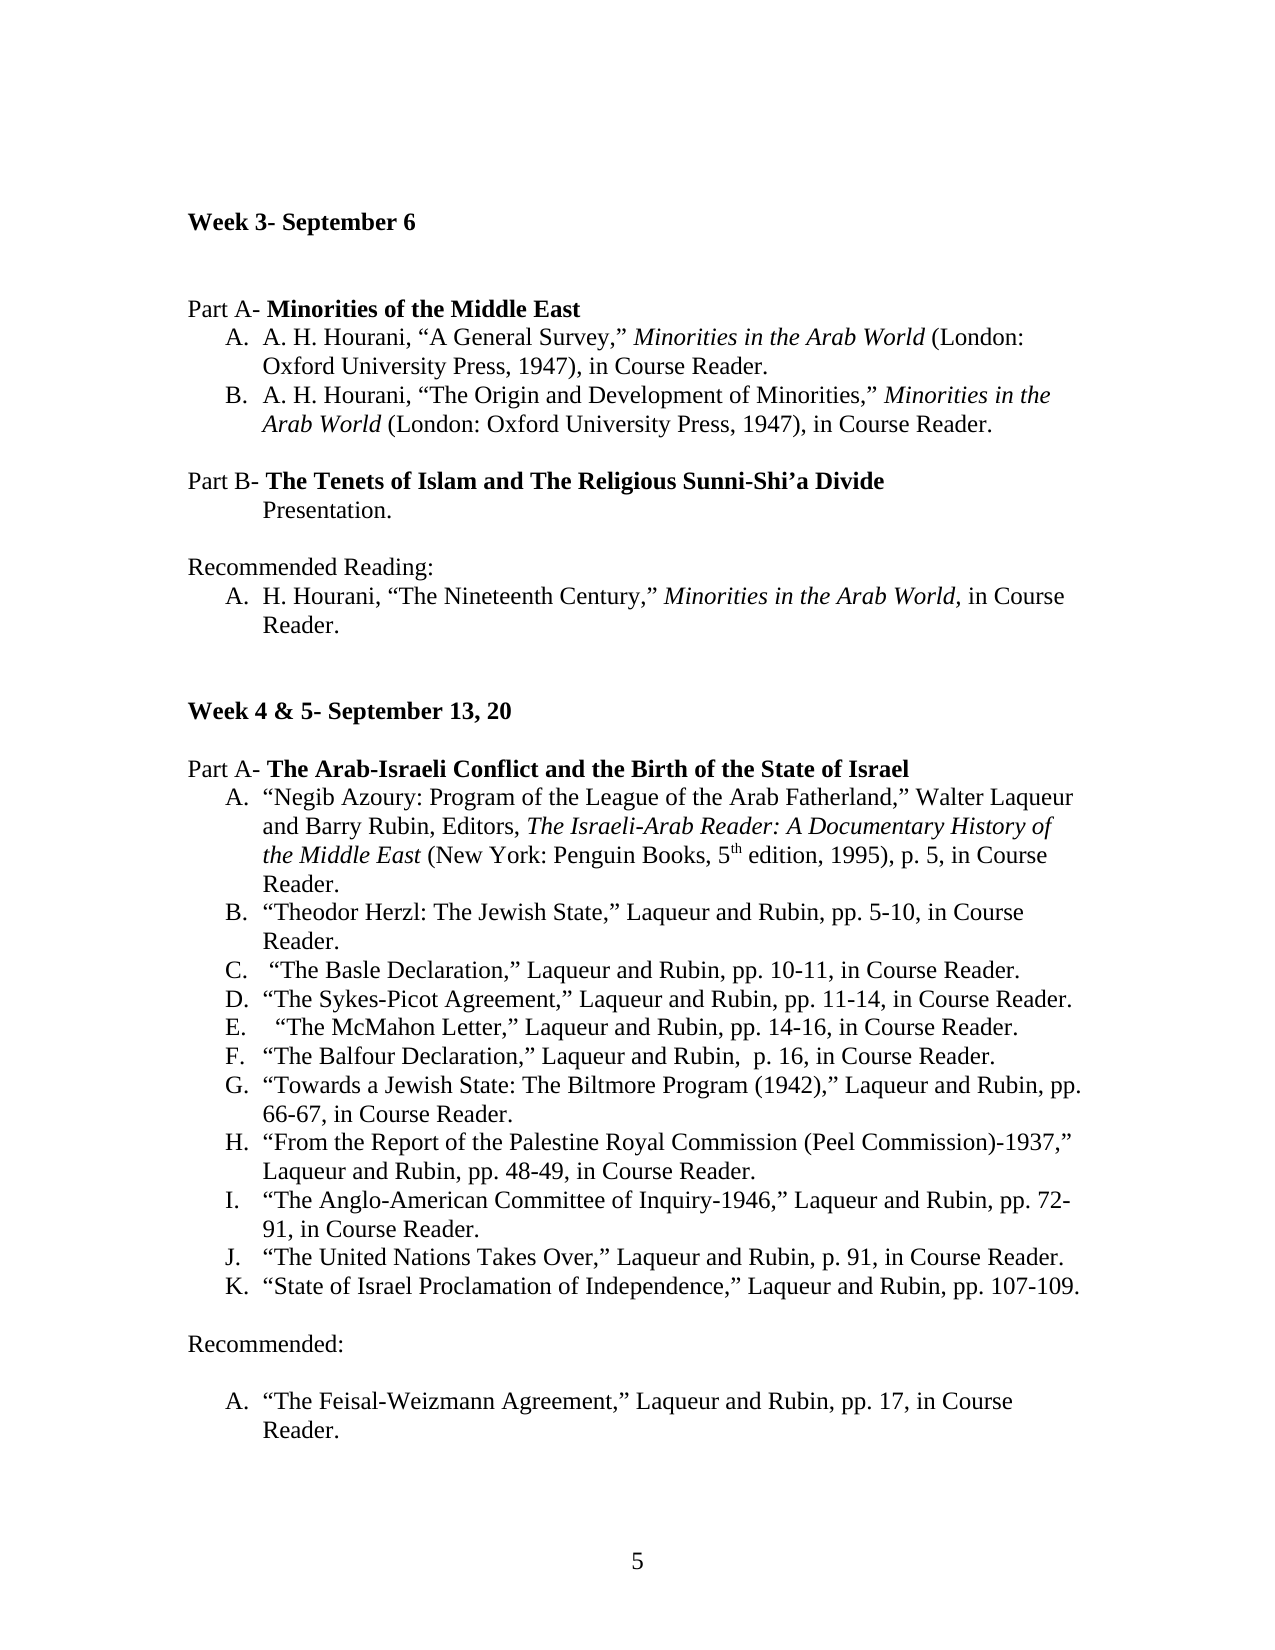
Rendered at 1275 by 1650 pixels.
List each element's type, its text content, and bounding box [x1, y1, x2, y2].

list “The Balfour Declaration,” Laqueur and Rubin, p. 16, in Course Reader. [225, 1041, 1087, 1070]
list “Theodor Herzl: The Jewish State,” Laqueur and Rubin, pp. 5-10, in Course Reader. [225, 897, 1087, 955]
list “The United Nations Takes Over,” Laqueur and Rubin, p. 91, in Course Reader. [225, 1242, 1087, 1271]
list “The Sykes-Picot Agreement,” Laqueur and Rubin, pp. 11-14, in Course Reader. [225, 984, 1087, 1012]
list “Towards a Jewish State: The Biltmore Program (1942),” Laqueur and Rubin, pp. 66-67, in Course Reader. [225, 1070, 1087, 1127]
text Week 3- September 6 [187, 207, 1087, 236]
text Recommended: [187, 1329, 1087, 1357]
text Presentation. [187, 495, 1087, 524]
list A. H. Hourani, “The Origin and Development of Minorities,” Minorities in the Arab World (London: Oxford University Press, 1947), in Course Reader. [225, 380, 1087, 437]
list A. H. Hourani, “A General Survey,” Minorities in the Arab World (London: Oxford University Press, 1947), in Course Reader. [225, 322, 1087, 380]
text Part A- The Arab-Israeli Conflict and the Birth of the State of [187, 754, 1087, 782]
text Recommended : [187, 552, 1087, 581]
list “Negib Azoury: Program of the League of the Arab Fatherland,” Walter Laqueur and Barry Rubin, Editors, The Israeli-Arab Reader: A Documentary History of the Middle East (New York: Penguin Books, 5th edition, 1995), p. 5, in Course Reader. [225, 782, 1087, 897]
list “The Anglo-American Committee of Inquiry-1946,” Laqueur and Rubin, pp. 72-91, in Course Reader. [225, 1185, 1087, 1242]
list “From the Report of the Palestine Royal Commission (Peel Commission)-1937,” Laqueur and Rubin, pp. 48-49, in Course Reader. [225, 1127, 1087, 1185]
list “The Declaration,” Laqueur and Rubin, pp. 10-11, in Course Reader. [225, 955, 1087, 984]
text Part A- Minorities of the [187, 294, 1087, 322]
list “The Feisal-Weizmann Agreement,” Laqueur and Rubin, pp. 17, in Course Reader. [225, 1386, 1087, 1444]
list “State of Proclamation of ,” Laqueur and Rubin, pp. 107-109. [225, 1271, 1087, 1300]
text Part B- The Tenets of Islam and The Religious Sunni-Shi’a Divide [187, 466, 1087, 495]
text Week 4 & 5- September 13, 20 [187, 696, 1087, 725]
list “The McMahon Letter,” Laqueur and Rubin, pp. 14-16, in Course Reader. [225, 1012, 1087, 1041]
list H. Hourani, “The Nineteenth Century,” Minorities in the Arab World, in Course Reader. [225, 581, 1087, 639]
